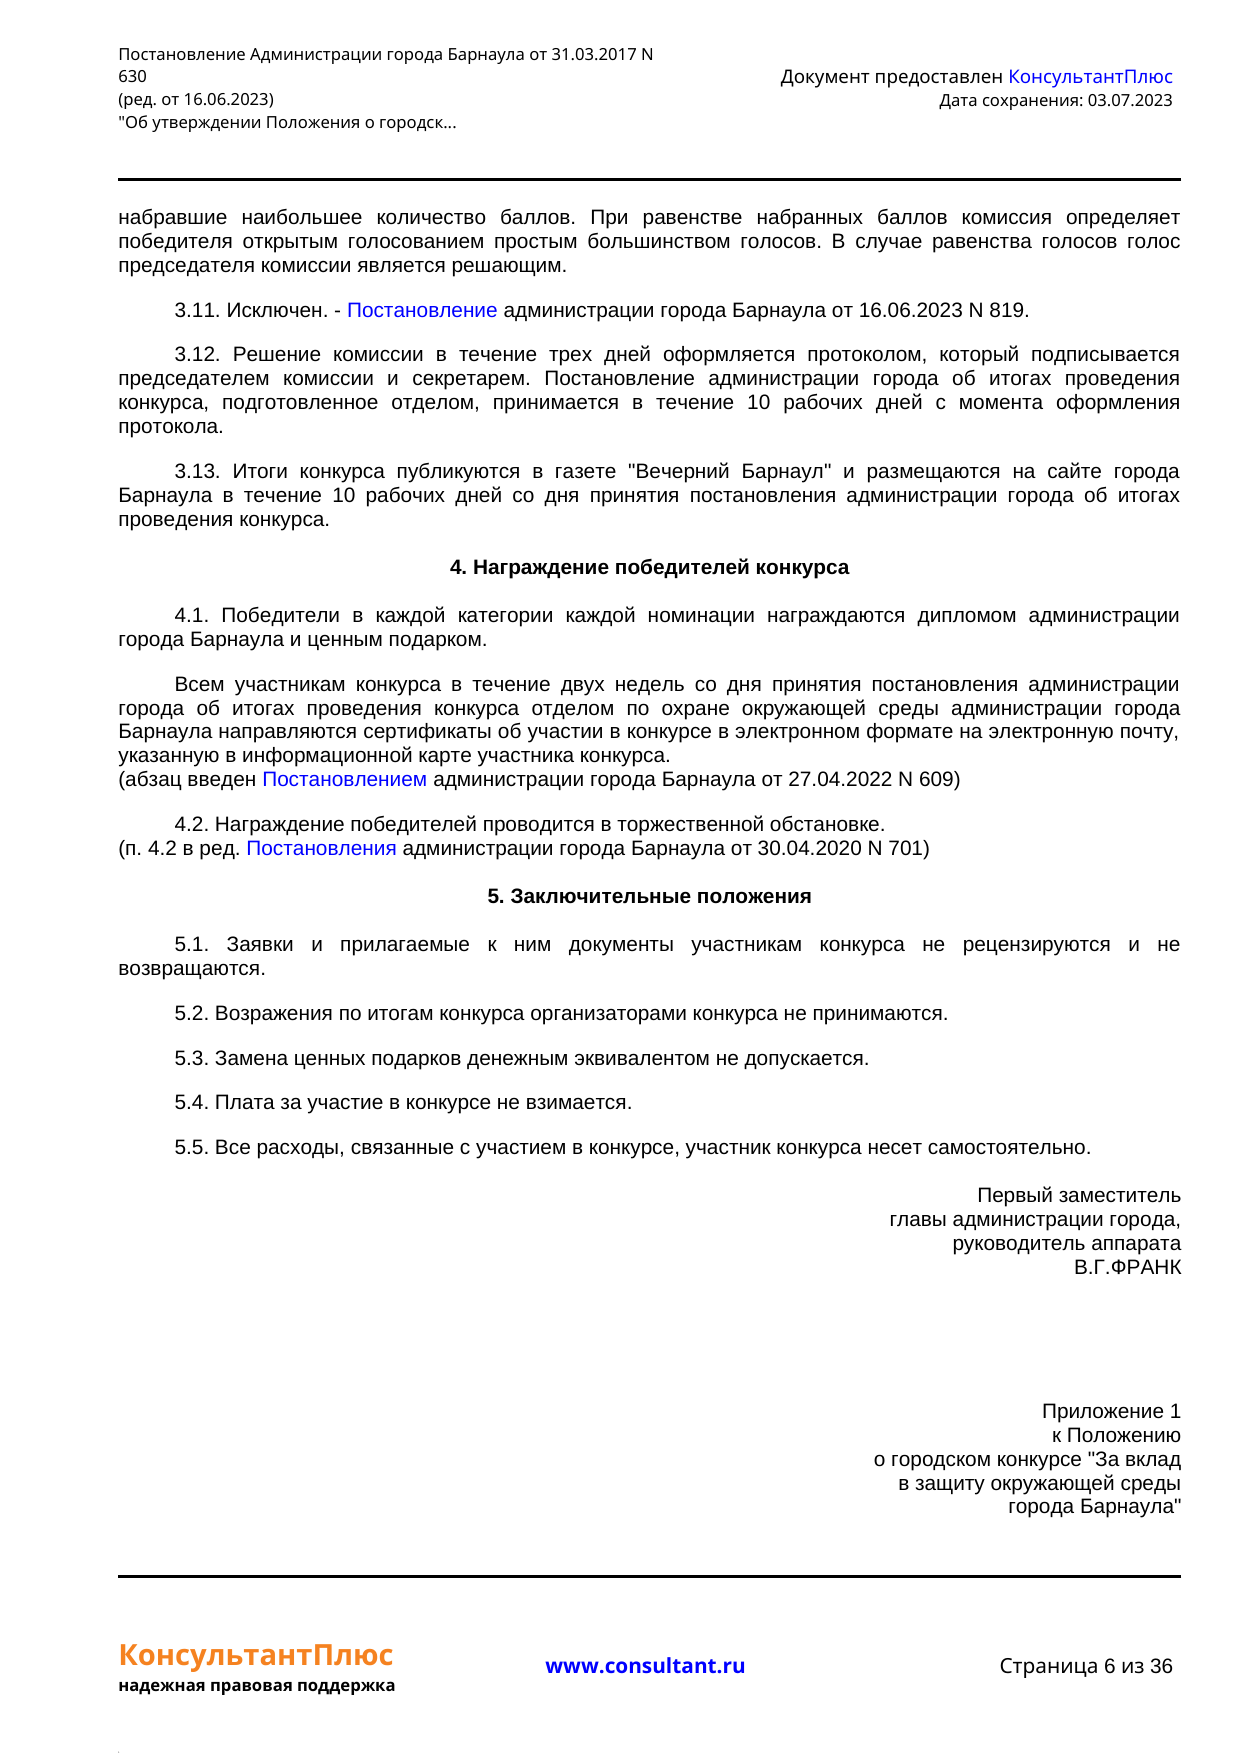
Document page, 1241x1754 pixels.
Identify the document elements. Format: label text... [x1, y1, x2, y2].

text 3.13. Итоги конкурса публикуются в газете "Вечерний Барнаул" и размещаются на сайте города Барнаула в течение 10 рабочих дней со дня принятия постановления администрации города об итогах проведения конкурса. [118, 459, 1181, 531]
text города Барнаула" [118, 1494, 1181, 1518]
text Приложение 1 [118, 1398, 1181, 1422]
text о городском конкурсе "За вклад [118, 1446, 1181, 1470]
text 3.12. Решение комиссии в течение трех дней оформляется протоколом, который подписывается председателем комиссии и секретарем. Постановление администрации города об итогах проведения конкурса, подготовленное отделом, принимается в течение 10 рабочих дней с момента оформления протокола. [118, 342, 1181, 438]
text 5.5. Все расходы, связанные с участием в конкурсе, участник конкурса несет самостоятельно. [118, 1135, 1181, 1159]
text 4.1. Победители в каждой категории каждой номинации награждаются дипломом администрации города Барнаула и ценным подарком. [118, 603, 1181, 651]
text (абзац введен Постановлением администрации города Барнаула от 27.04.2022 N 609) [118, 767, 1181, 791]
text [118, 205, 1181, 277]
text 3.11. Исключен. - Постановление администрации города Барнаула от 16.06.2023 N 819. [118, 297, 1181, 321]
text Первый заместитель [118, 1183, 1181, 1207]
text в защиту окружающей среды [118, 1470, 1181, 1494]
text 5.3. Замена ценных подарков денежным эквивалентом не допускается. [118, 1045, 1181, 1069]
text 5.4. Плата за участие в конкурсе не взимается. [118, 1090, 1181, 1114]
text 5.2. Возражения по итогам конкурса организаторами конкурса не принимаются. [118, 1001, 1181, 1024]
title 4. Награждение победителей конкурса [118, 555, 1181, 579]
text 5.1. Заявки и прилагаемые к ним документы участникам конкурса не рецензируются и не возвращаются. [118, 932, 1181, 980]
text 4.2. Награждение победителей проводится в торжественной обстановке. [118, 812, 1181, 836]
title 5. Заключительные положения [118, 884, 1181, 908]
text В.Г.ФРАНК [118, 1255, 1181, 1279]
text главы администрации города, [118, 1207, 1181, 1231]
text Всем участникам конкурса в течение двух недель со дня принятия постановления администрации города об итогах проведения конкурса отделом по охране окружающей среды администрации города Барнаула направляются сертификаты об участии в конкурсе в электронном формате на электронную почту, указанную в информационной карте участника конкурса. [118, 671, 1181, 767]
text к Положению [118, 1422, 1181, 1446]
text руководитель аппарата [118, 1231, 1181, 1255]
text (п. 4.2 в ред. Постановления администрации города Барнаула от 30.04.2020 N 701) [118, 836, 1181, 860]
